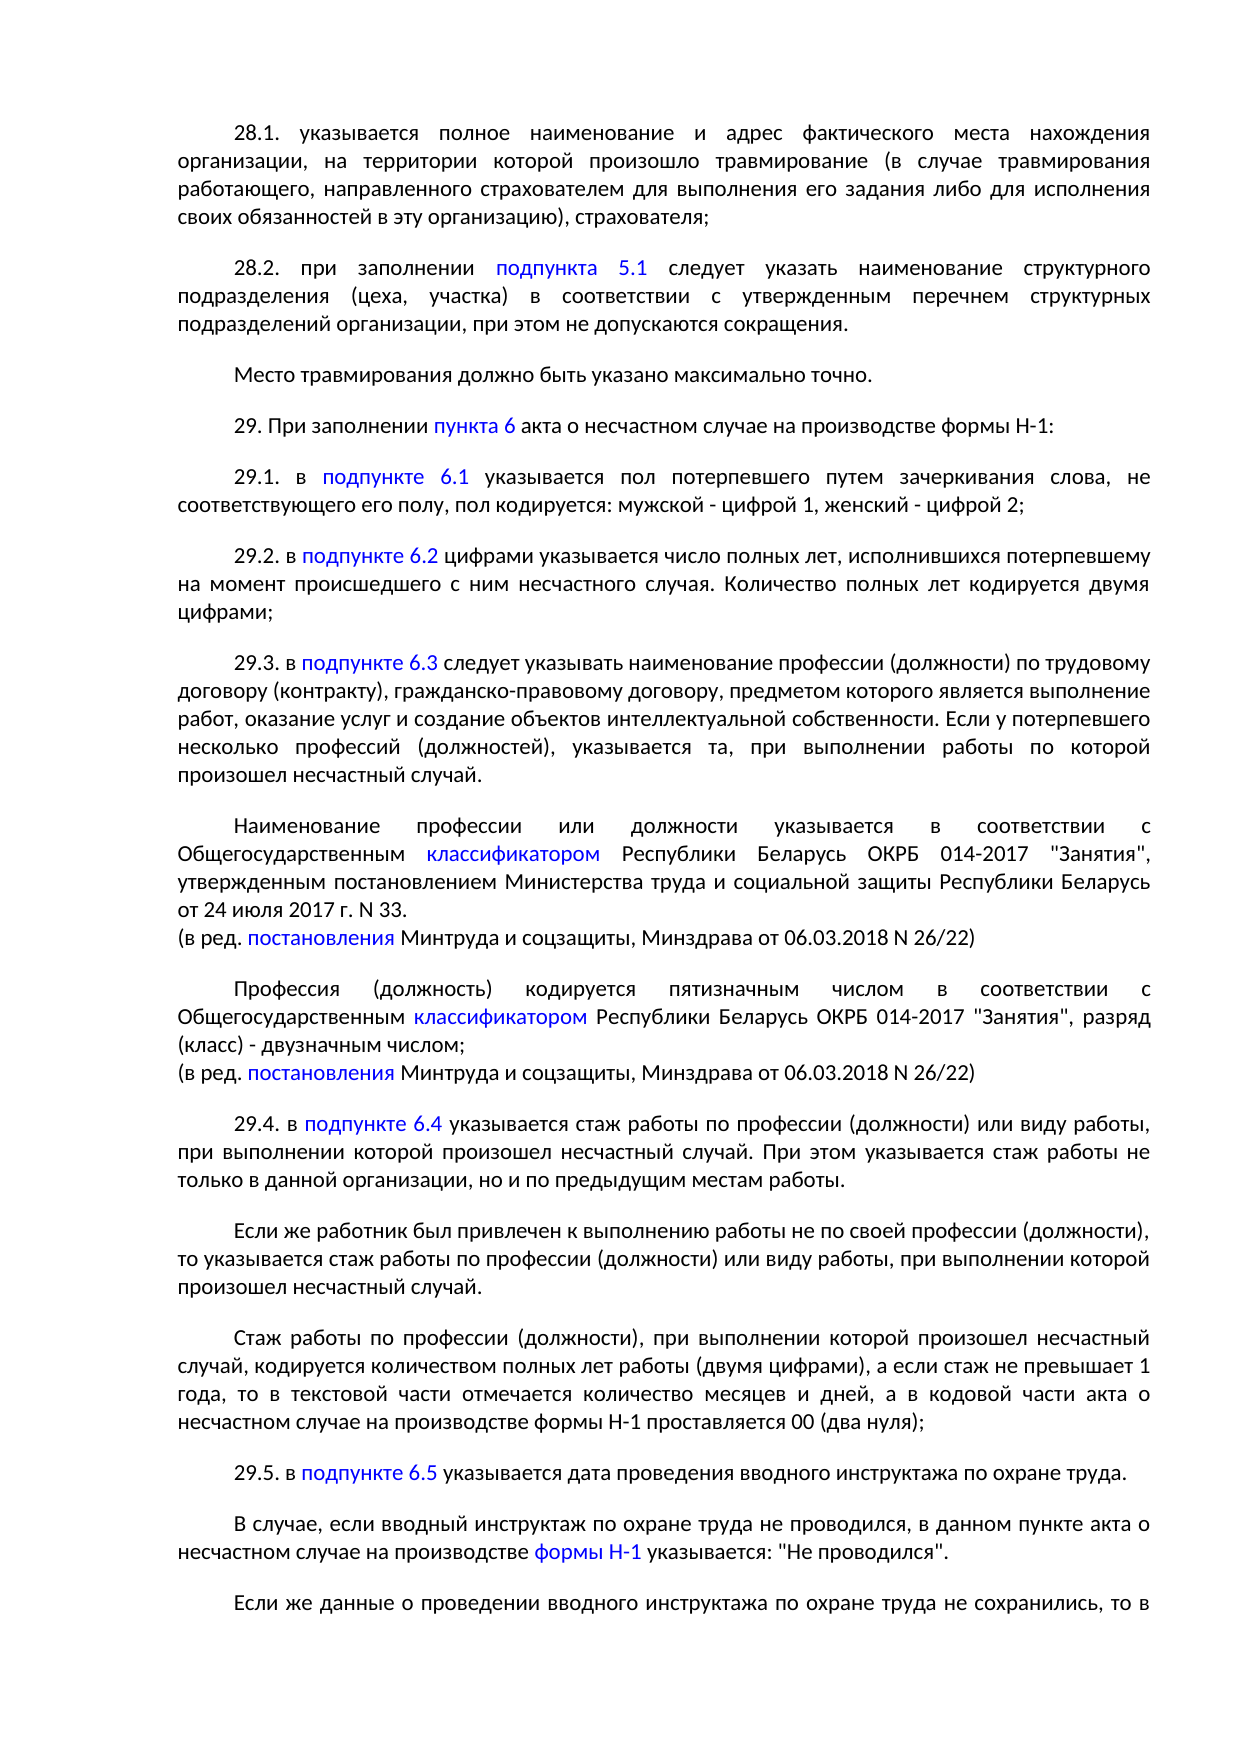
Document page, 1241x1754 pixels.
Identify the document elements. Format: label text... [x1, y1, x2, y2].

text Профессия (должность) кодируется пятизначным числом в соответствии с Общегосударственным классификатором Республики Беларусь ОКРБ 014-2017 "Занятия", разряд (класс) - двузначным числом; [177, 974, 1152, 1058]
text (в ред. постановления Минтруда и соцзащиты, Минздрава от 06.03.2018 N 26/22) [177, 1058, 1152, 1086]
text 29.1. в подпункте 6.1 указывается пол потерпевшего путем зачеркивания слова, не соответствующего его полу, пол кодируется: мужской - цифрой 1, женский - цифрой 2; [177, 462, 1152, 518]
text 29.4. в подпункте 6.4 указывается стаж работы по профессии (должности) или виду работы, при выполнении которой произошел несчастный случай. При этом указывается стаж работы не только в данной организации, но и по предыдущим местам работы. [177, 1109, 1152, 1193]
text 29.5. в подпункте 6.5 указывается дата проведения вводного инструктажа по охране труда. [177, 1458, 1152, 1486]
text 28.2. при заполнении подпункта 5.1 следует указать наименование структурного подразделения (цеха, участка) в соответствии с утвержденным перечнем структурных подразделений организации, при этом не допускаются сокращения. [177, 253, 1152, 337]
text 28.1. указывается полное наименование и адрес фактического места нахождения организации, на территории которой произошло травмирование (в случае травмирования работающего, направленного страхователем для выполнения его задания либо для исполнения своих обязанностей в эту организацию), страхователя; [177, 118, 1152, 230]
text Если же работник был привлечен к выполнению работы не по своей профессии (должности), то указывается стаж работы по профессии (должности) или виду работы, при выполнении которой произошел несчастный случай. [177, 1216, 1152, 1300]
text Стаж работы по профессии (должности), при выполнении которой произошел несчастный случай, кодируется количеством полных лет работы (двумя цифрами), а если стаж не превышает 1 года, то в текстовой части отмечается количество месяцев и дней, а в кодовой части акта о несчастном случае на производстве формы Н-1 проставляется 00 (два нуля); [177, 1323, 1152, 1435]
text Наименование профессии или должности указывается в соответствии с Общегосударственным классификатором Республики Беларусь ОКРБ 014-2017 "Занятия", утвержденным постановлением Министерства труда и социальной защиты Республики Беларусь от 24 июля 2017 г. N 33. [177, 811, 1152, 923]
text В случае, если вводный инструктаж по охране труда не проводился, в данном пункте акта о несчастном случае на производстве формы Н-1 указывается: "Не проводился". [177, 1509, 1152, 1565]
text (в ред. постановления Минтруда и соцзащиты, Минздрава от 06.03.2018 N 26/22) [177, 923, 1152, 951]
text Место травмирования должно быть указано максимально точно. [177, 360, 1152, 388]
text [177, 1588, 1152, 1616]
text 29.3. в подпункте 6.3 следует указывать наименование профессии (должности) по трудовому договору (контракту), гражданско-правовому договору, предметом которого является выполнение работ, оказание услуг и создание объектов интеллектуальной собственности. Если у потерпевшего несколько профессий (должностей), указывается та, при выполнении работы по которой произошел несчастный случай. [177, 648, 1152, 788]
text 29.2. в подпункте 6.2 цифрами указывается число полных лет, исполнившихся потерпевшему на момент происшедшего с ним несчастного случая. Количество полных лет кодируется двумя цифрами; [177, 541, 1152, 625]
text 29. При заполнении пункта 6 акта о несчастном случае на производстве формы Н-1: [177, 411, 1152, 439]
